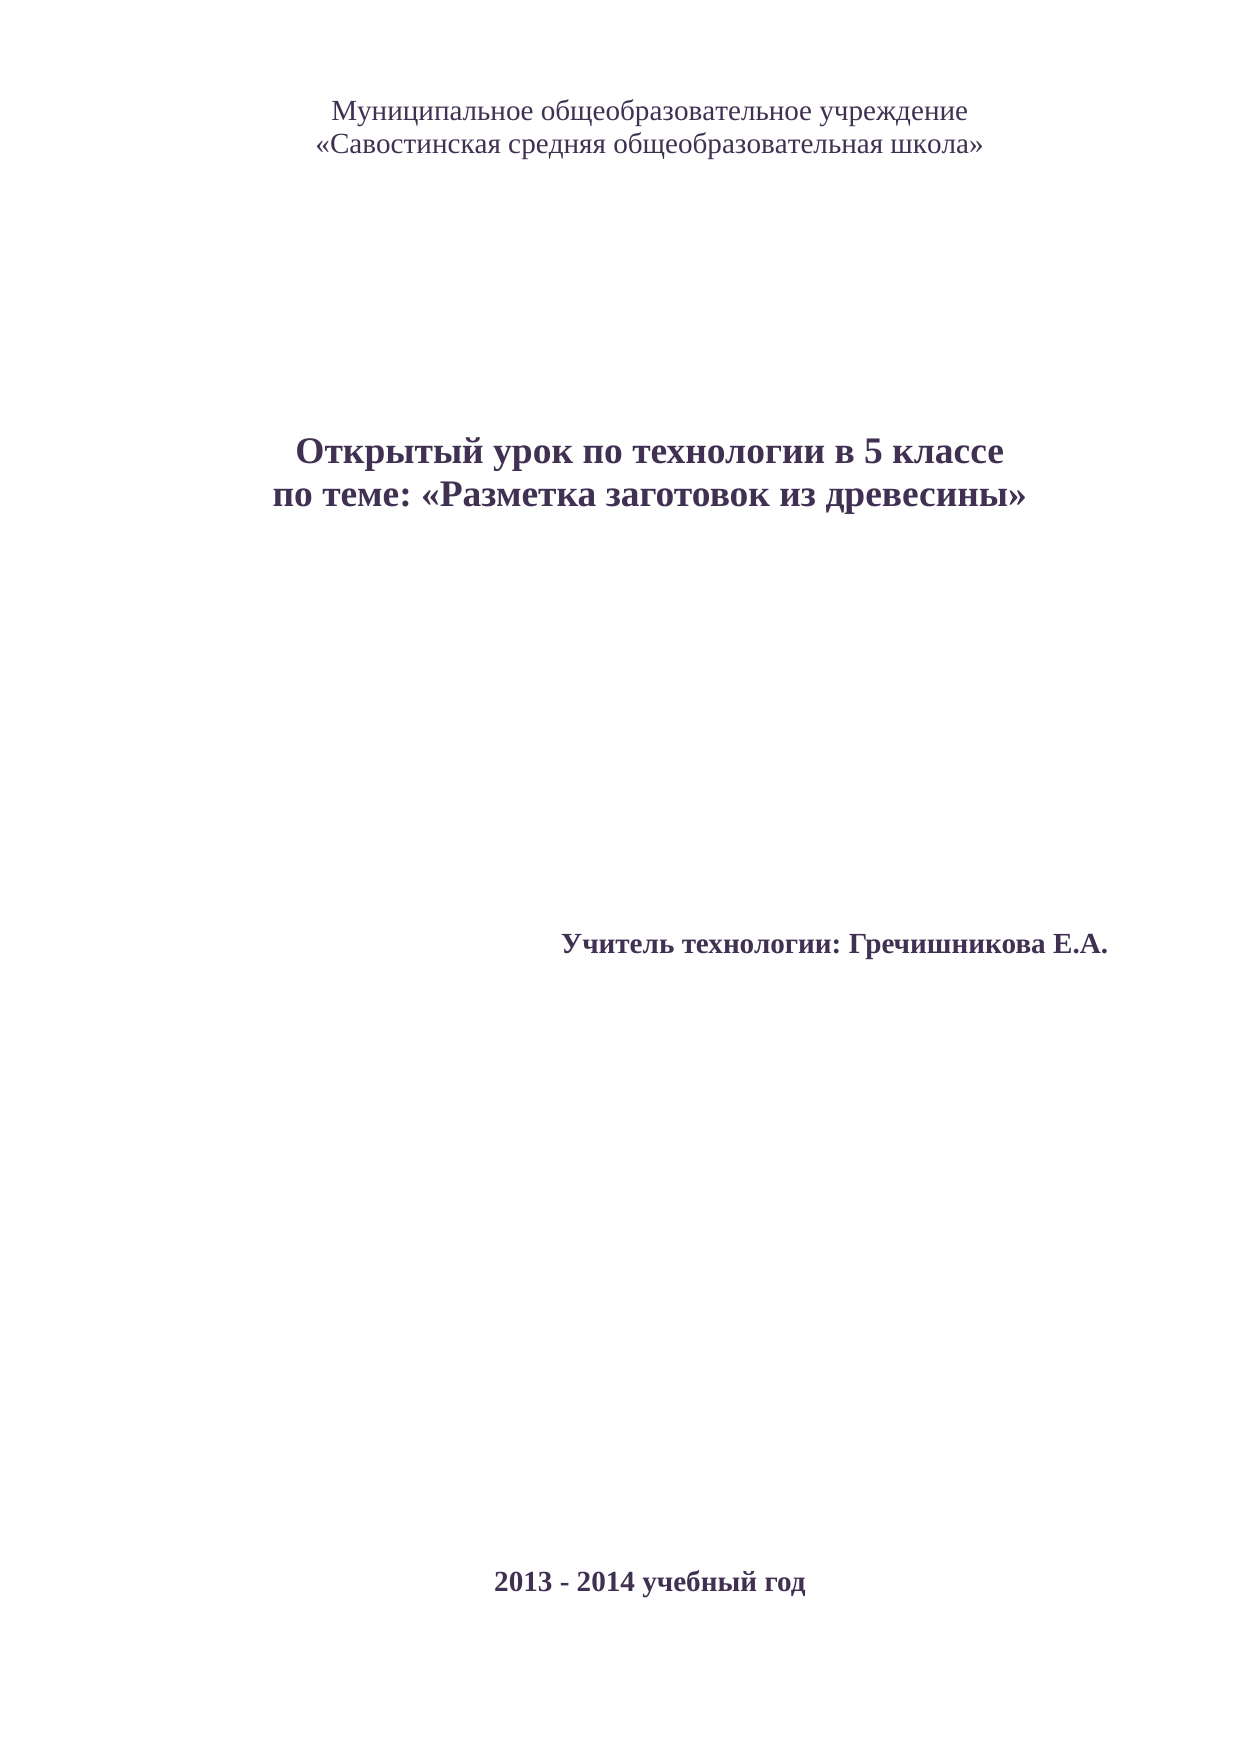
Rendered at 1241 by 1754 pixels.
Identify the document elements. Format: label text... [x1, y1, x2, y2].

text Учитель технологии: Гречишникова Е.А. [561, 926, 1181, 960]
text по теме: «Разметка заготовок из древесины» [118, 471, 1181, 514]
text 2013 - 2014 учебный год [118, 1564, 1181, 1597]
text Муниципальное общеобразовательное учреждение [118, 93, 1181, 126]
text Открытый урок по технологии в 5 классе [118, 428, 1181, 471]
text «Савостинская средняя общеобразовательная школа» [118, 126, 1181, 160]
